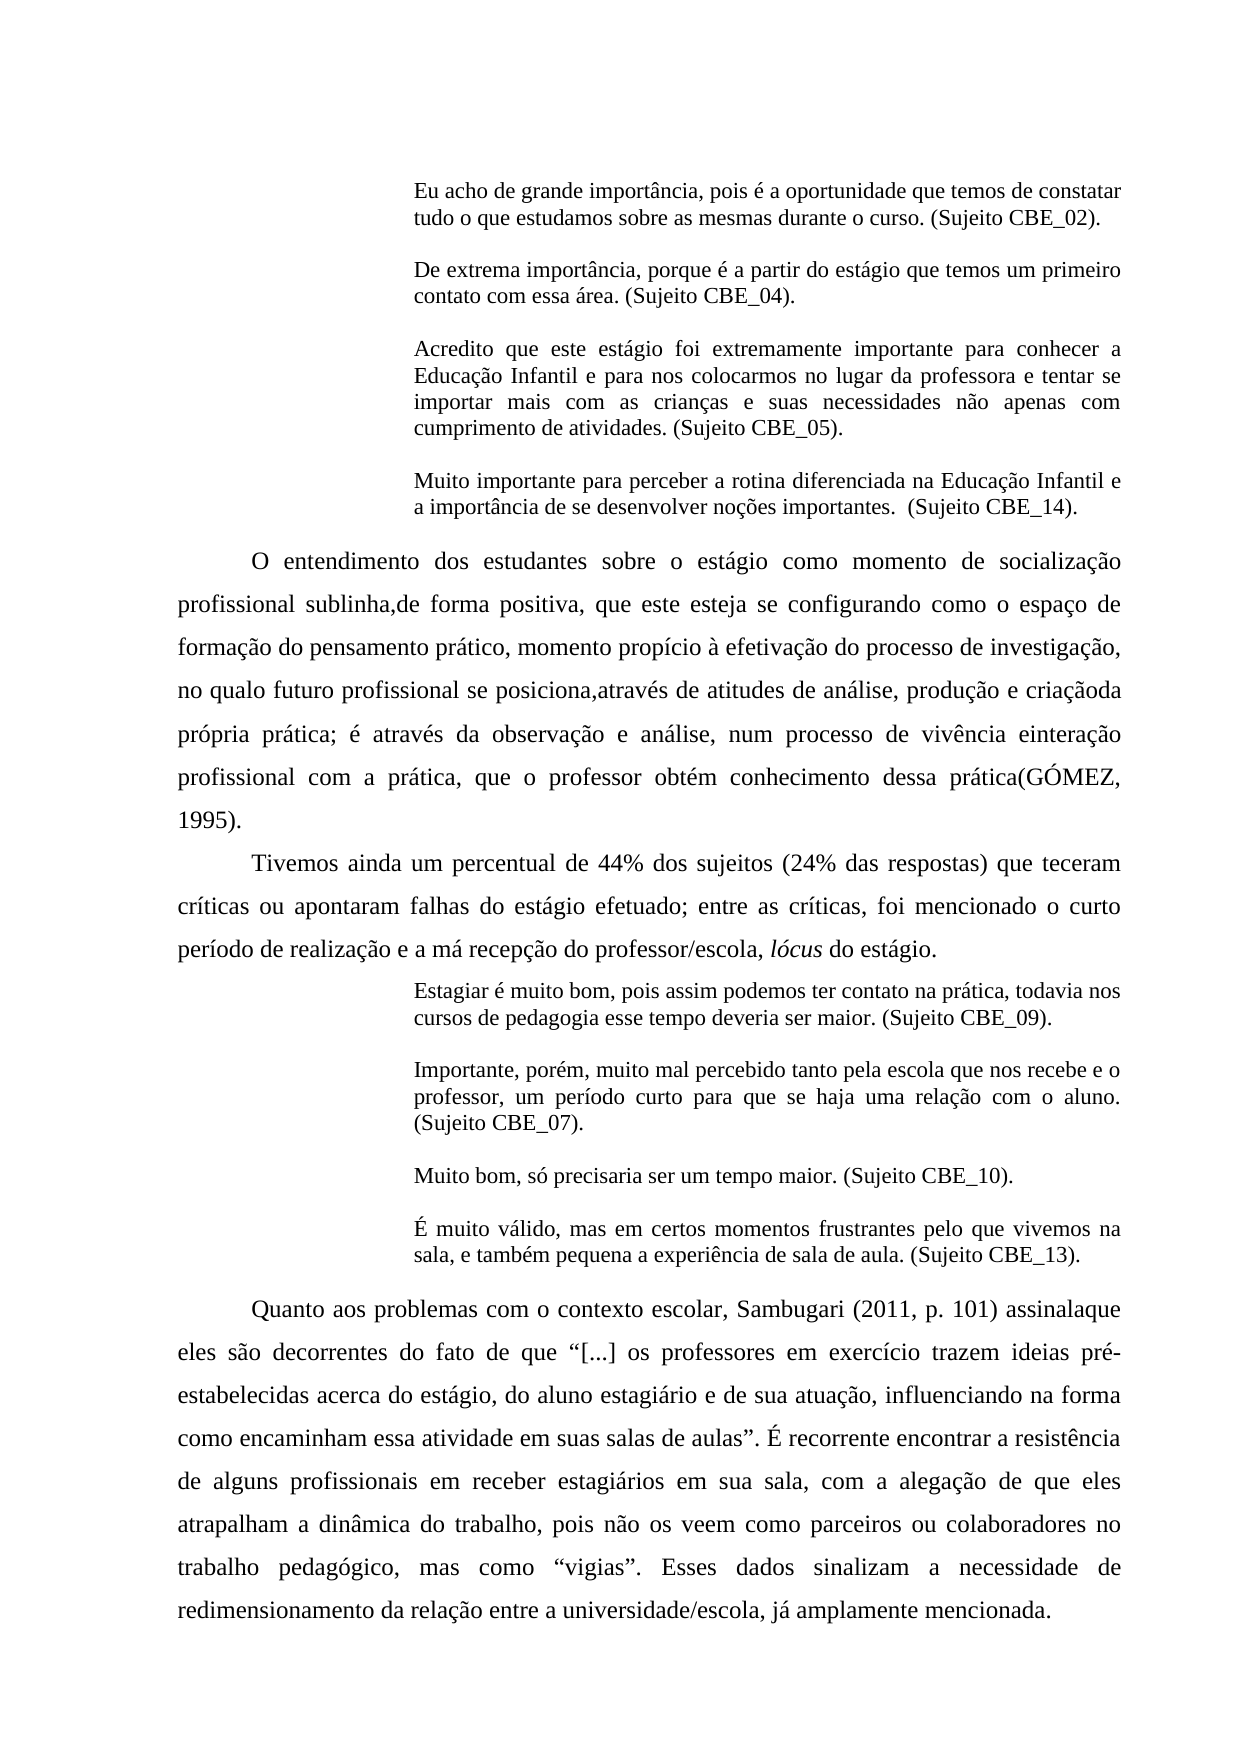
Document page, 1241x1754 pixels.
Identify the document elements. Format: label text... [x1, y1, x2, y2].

text Importante, porém, muito mal percebido tanto pela escola que nos recebe e o professor, um período curto para que se haja uma relação com o aluno. (Sujeito CBE_07). [413, 1056, 1122, 1136]
text Acredito que este estágio foi extremamente importante para conhecer a Educação Infantil e para nos colocarmos no lugar da professora e tentar se importar mais com as crianças e suas necessidades não apenas com cumprimento de atividades. (Sujeito CBE_05). [413, 335, 1122, 441]
text Estagiar é muito bom, pois assim podemos ter contato na prática, todavia nos cursos de pedagogia esse tempo deveria ser maior. (Sujeito CBE_09). [413, 977, 1122, 1030]
text Tivemos ainda um percentual de 44% dos sujeitos (24% das respostas) que teceram críticas ou apontaram falhas do estágio efetuado; entre as críticas, foi mencionado o curto período de realização e a má recepção do professor/escola, lócus do estágio. [177, 848, 1122, 963]
text Eu acho de grande importância, pois é a oportunidade que temos de constatar tudo o que estudamos sobre as mesmas durante o curso. (Sujeito CBE_02). [413, 177, 1122, 230]
text Muito importante para perceber a rotina diferenciada na Educação Infantil e a importância de se desenvolver noções importantes. (Sujeito CBE_14). [413, 467, 1122, 520]
text O entendimento dos estudantes sobre o estágio como momento de socialização profissional sublinha,de forma positiva, que este esteja se configurando como o espaço de formação do pensamento prático, momento propício à efetivação do processo de investigação, no qualo futuro profissional se posiciona,através de atitudes de análise, produção e criaçãoda própria prática; é através da observação e análise, num processo de vivência einteração profissional com a prática, que o professor obtém conhecimento dessa prática(GÓMEZ, 1995). [177, 546, 1122, 834]
text Quanto aos problemas com o contexto escolar, Sambugari (2011, p. 101) assinalaque eles são decorrentes do fato de que “[...] os professores em exercício trazem ideias pré-estabelecidas acerca do estágio, do aluno estagiário e de sua atuação, influenciando na forma como encaminham essa atividade em suas salas de aulas”. É recorrente encontrar a resistência de alguns profissionais em receber estagiários em sua sala, com a alegação de que eles atrapalham a dinâmica do trabalho, pois não os veem como parceiros ou colaboradores no trabalho pedagógico, mas como “vigias”. Esses dados sinalizam a necessidade de redimensionamento da relação entre a universidade/escola, já amplamente mencionada. [177, 1294, 1122, 1624]
text É muito válido, mas em certos momentos frustrantes pelo que vivemos na sala, e também pequena a experiência de sala de aula. (Sujeito CBE_13). [413, 1214, 1122, 1267]
text Muito bom, só precisaria ser um tempo maior. (Sujeito CBE_10). [413, 1162, 1122, 1188]
text De extrema importância, porque é a partir do estágio que temos um primeiro contato com essa área. (Sujeito CBE_04). [413, 256, 1122, 309]
